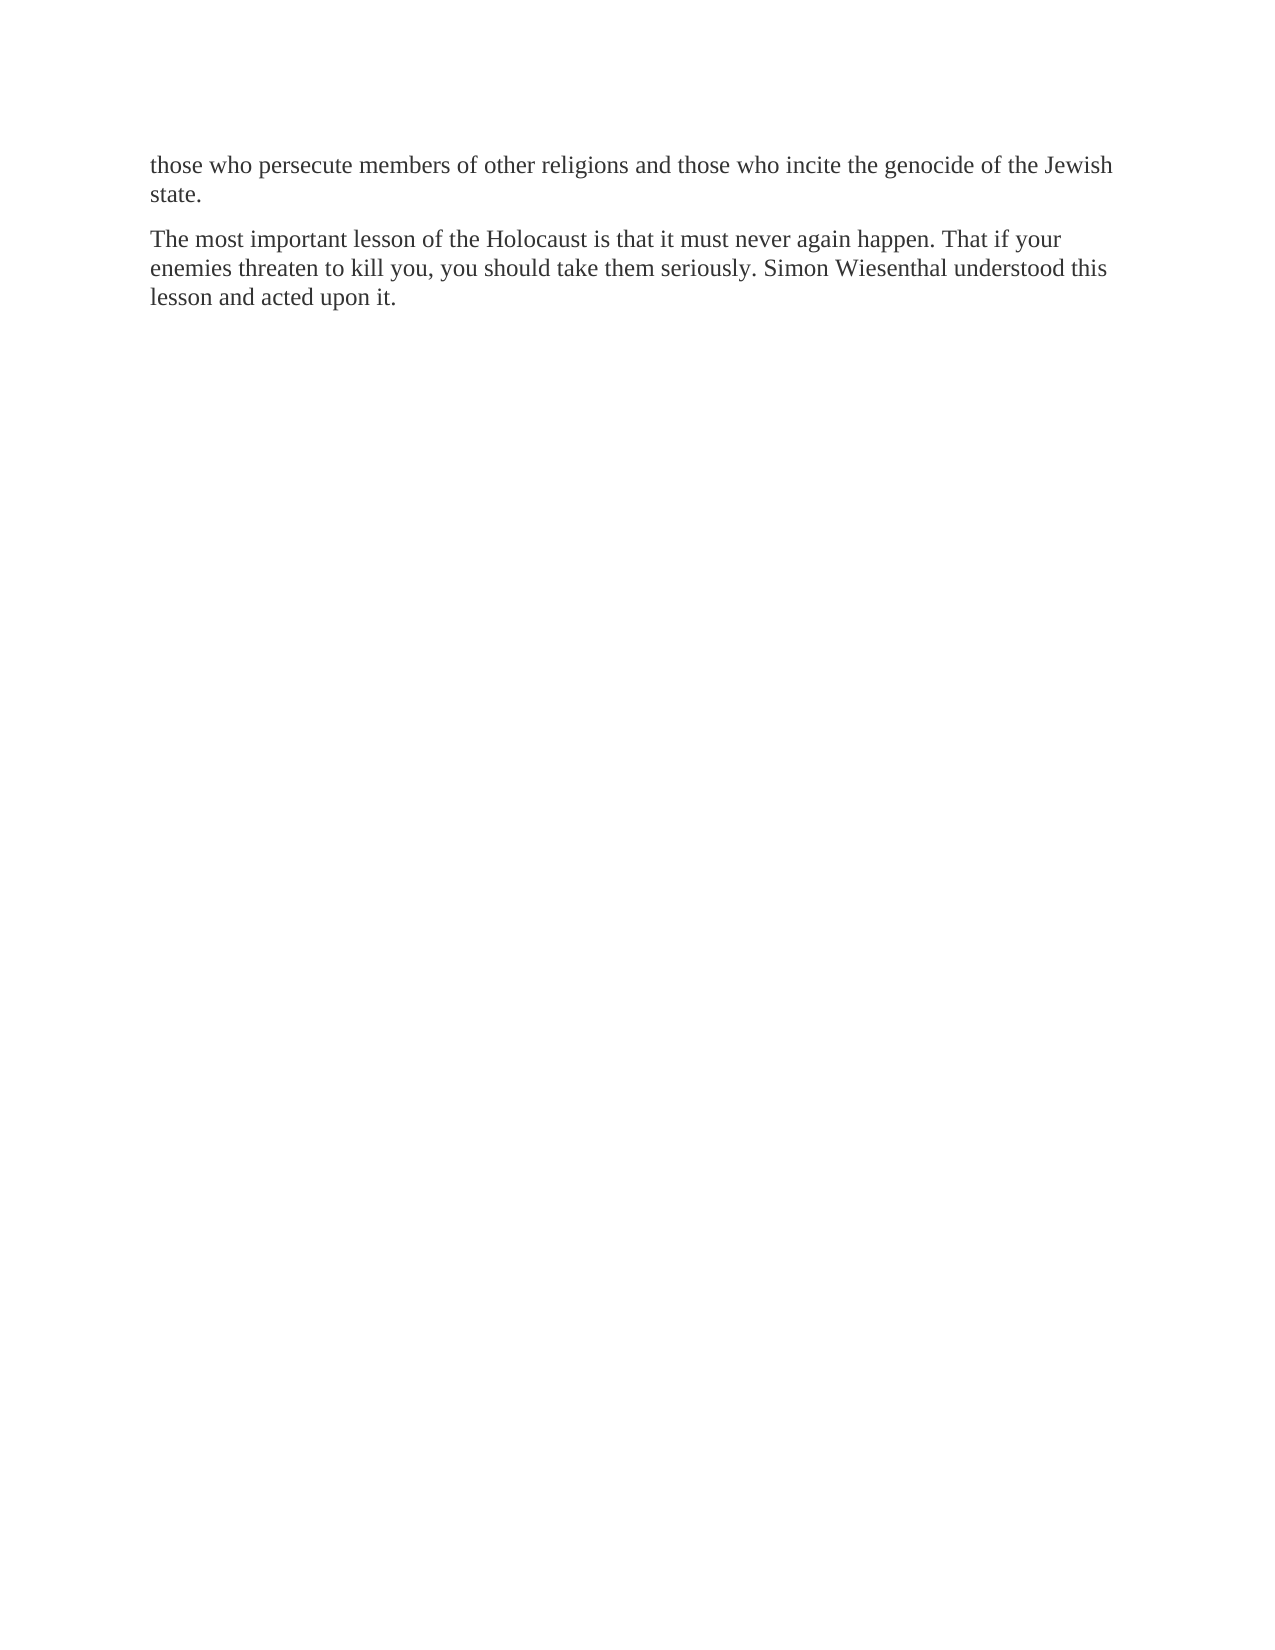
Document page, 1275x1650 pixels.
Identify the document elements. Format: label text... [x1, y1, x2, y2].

text The most important lesson of the Holocaust is that it must never again happen. That if your enemies threaten to kill you, you should take them seriously. Simon Wiesenthal understood this lesson and acted upon it. [150, 224, 1125, 310]
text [150, 150, 1125, 207]
